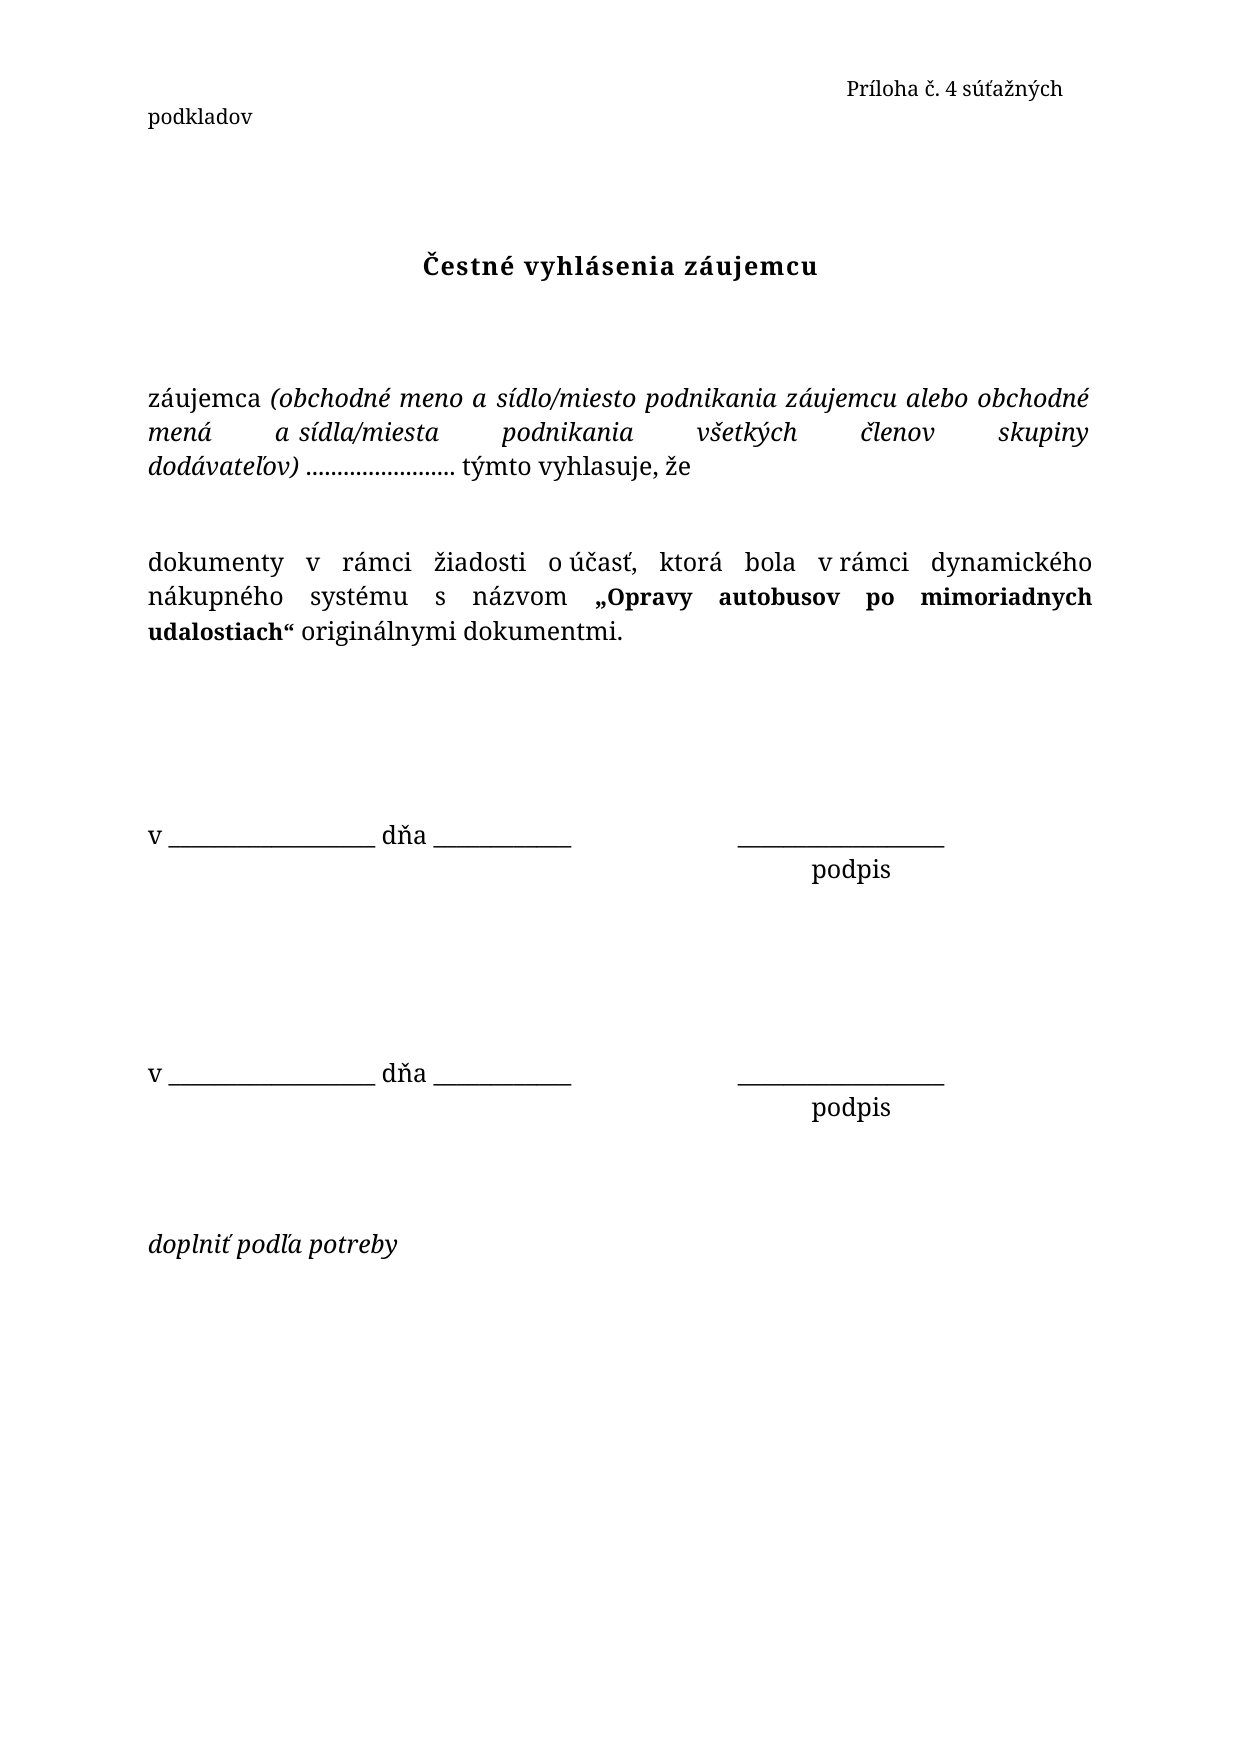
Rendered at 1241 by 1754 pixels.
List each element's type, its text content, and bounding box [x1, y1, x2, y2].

text podpis [148, 1090, 1093, 1124]
text v __________________ dňa ____________ __________________ [148, 817, 1093, 852]
text v __________________ dňa ____________ __________________ [148, 1056, 1093, 1090]
text dokumenty v rámci žiadosti o účasť, ktorá bola v rámci dynamického nákupného systému s názvom „Opravy autobusov po mimoriadnych udalostiach“ originálnymi dokumentmi. [148, 545, 1093, 647]
text doplniť podľa potreby [148, 1226, 1093, 1260]
text záujemca (obchodné meno a sídlo/miesto podnikania záujemcu alebo obchodné mená a sídla/miesta podnikania všetkých členov skupiny dodávateľov) ........................ týmto vyhlasuje, že [148, 380, 1093, 483]
subtitle Čestné vyhlásenia záujemcu [148, 249, 1093, 283]
text podpis [148, 852, 1093, 886]
